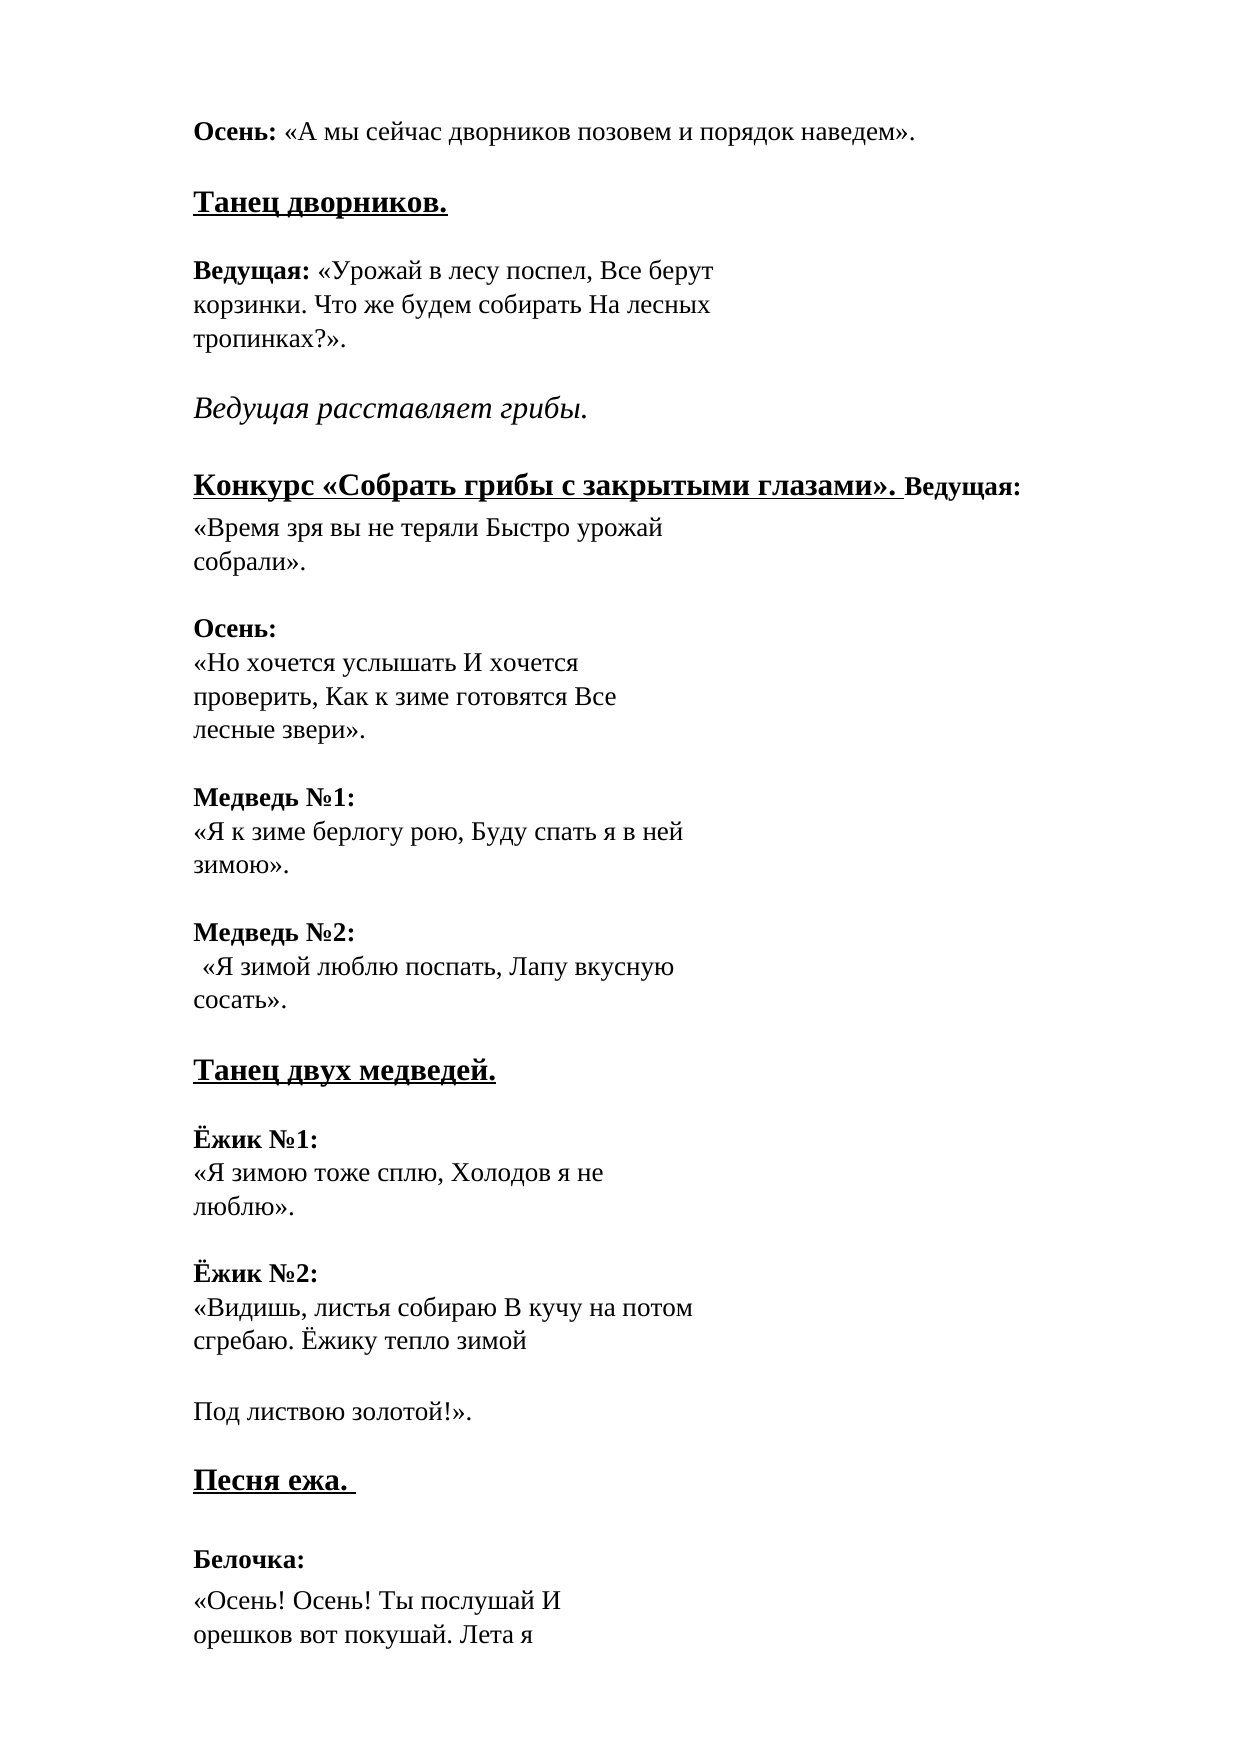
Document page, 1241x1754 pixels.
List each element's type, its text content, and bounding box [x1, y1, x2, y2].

text Ёжик №1: [193, 1121, 1122, 1155]
text Осень: «А мы сейчас дворников позовем и порядок наведем». [193, 115, 1122, 146]
text Танец дворников. [193, 183, 1122, 219]
text «Я зимой люблю поспать, Лапу вкусную сосать». [193, 948, 723, 1015]
text Осень: [193, 611, 1122, 644]
text «Я к зиме берлогу рою, Буду спать я в ней зимою». [193, 814, 723, 881]
text «Видишь, листья собираю В кучу на потом сгребаю. Ёжику тепло зимой [193, 1289, 723, 1356]
text Танец двух медведей. [193, 1051, 1122, 1087]
text Конкурс «Собрать грибы с закрытыми глазами». Ведущая: [193, 441, 1122, 509]
text «Я зимою тоже сплю, Холодов я не люблю». [193, 1155, 666, 1222]
text Ведущая: «Урожай в лесу поспел, Все берут корзинки. Что же будем собирать На лесных тропинках?». [193, 252, 780, 354]
text Белочка: [193, 1512, 506, 1582]
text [193, 1582, 562, 1650]
text Медведь №2: [193, 915, 1122, 948]
text Ёжик №2: [193, 1256, 1122, 1289]
text Ведущая расставляет грибы. [193, 389, 1122, 426]
text «Время зря вы не теряли Быстро урожай собрали». [193, 509, 723, 577]
text Под листвою золотой!». Песня ежа. [193, 1364, 506, 1504]
text «Но хочется услышать И хочется проверить, Как к зиме готовятся Все лесные звери». [193, 644, 666, 746]
text Медведь №1: [193, 780, 1122, 814]
